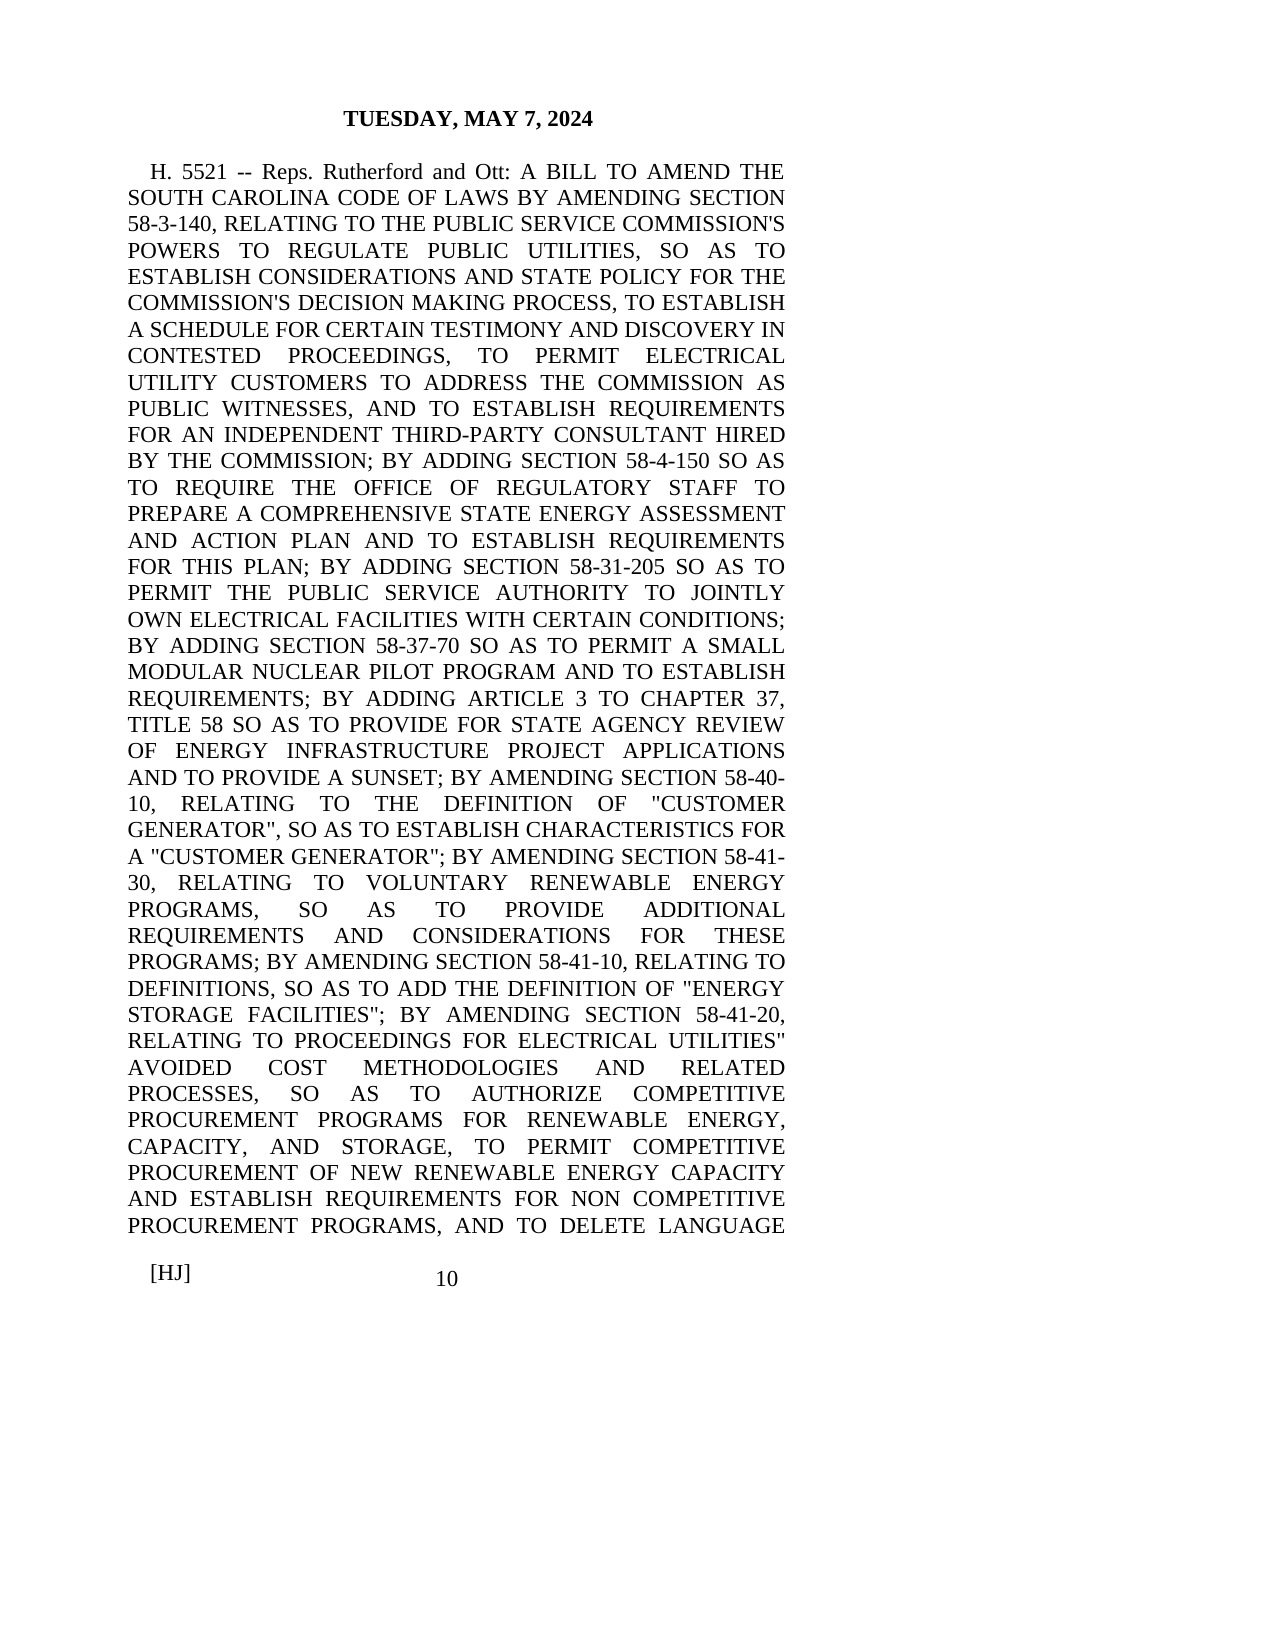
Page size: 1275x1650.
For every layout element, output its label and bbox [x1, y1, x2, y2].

text [127, 158, 786, 1238]
